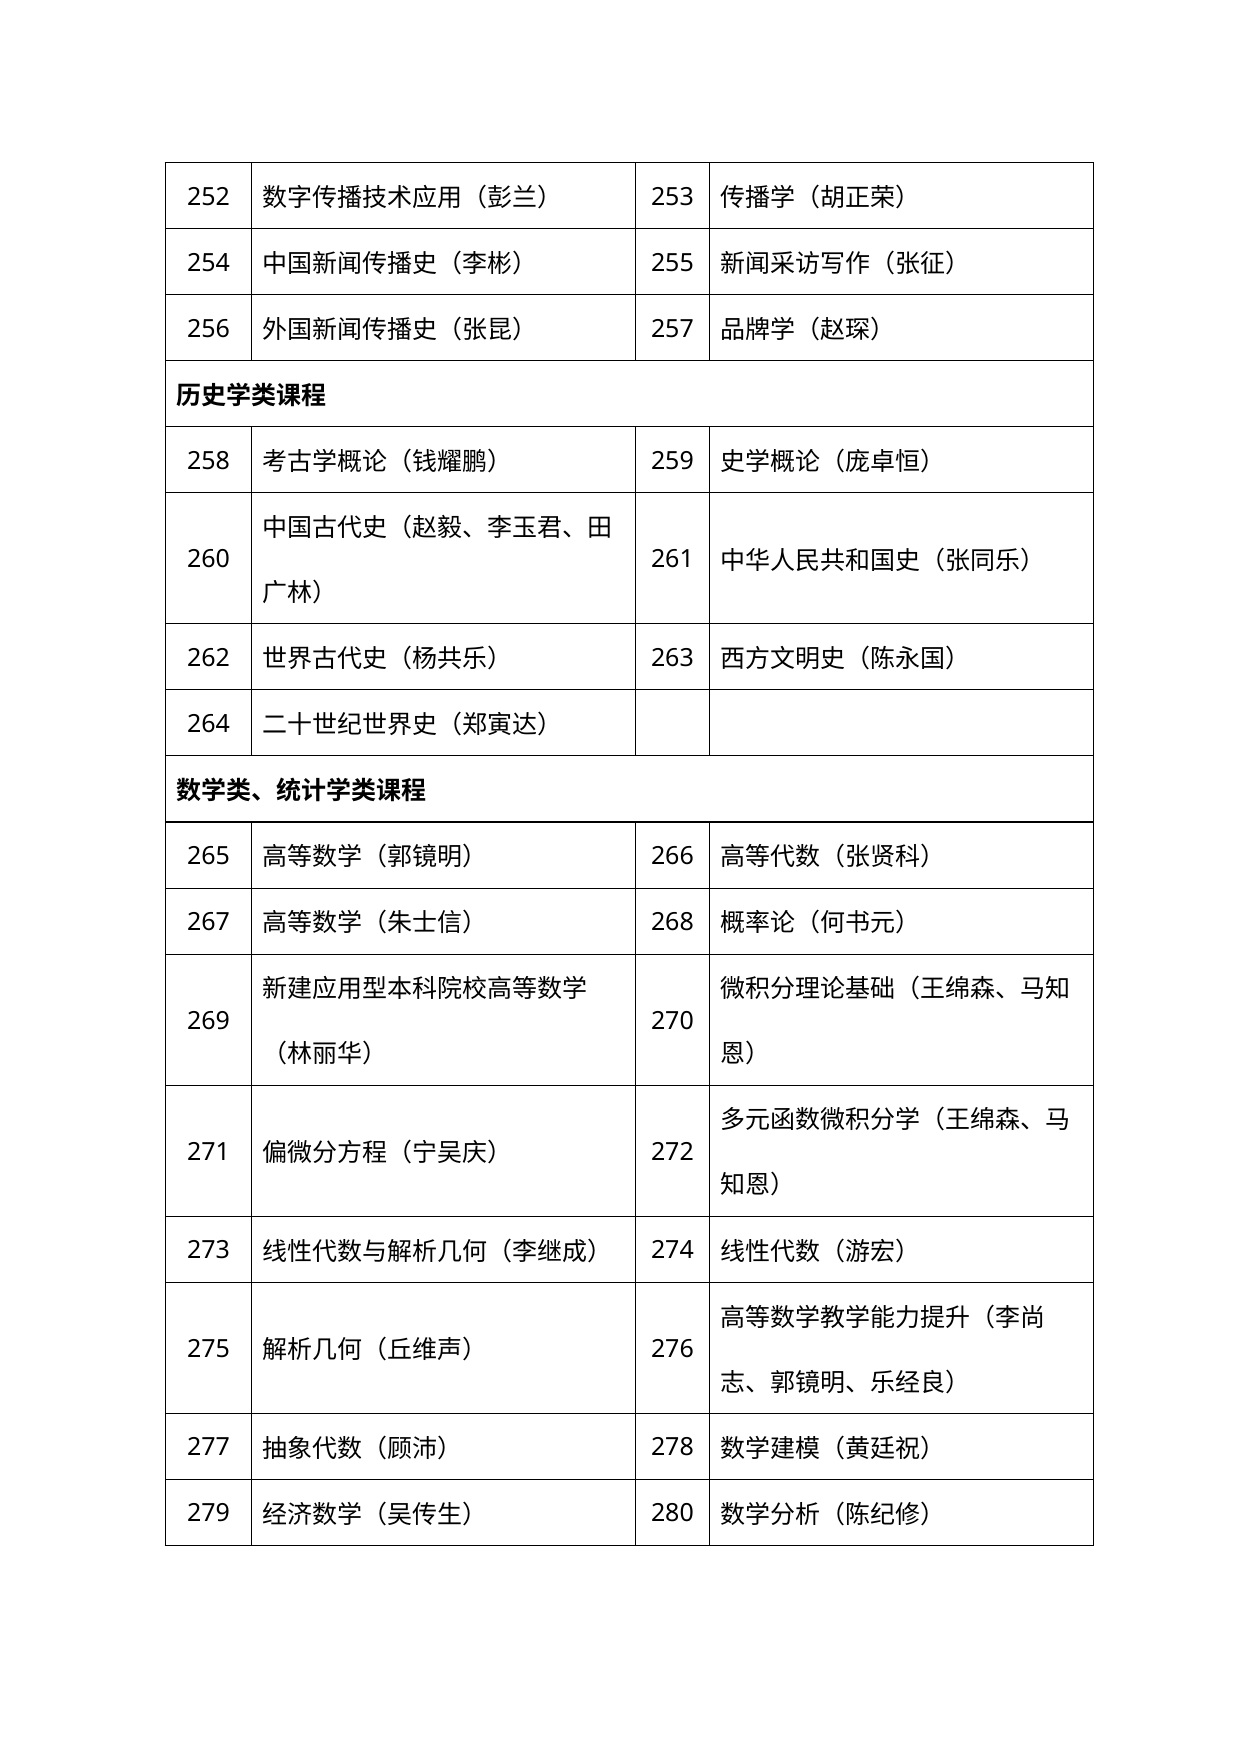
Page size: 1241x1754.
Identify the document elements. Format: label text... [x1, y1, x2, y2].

table_cell 257 [636, 295, 709, 360]
table_cell 历史学类课程 [166, 361, 1093, 426]
table_cell 品牌学（赵琛） [710, 295, 1093, 360]
table_cell 多元函数微积分学（王绵森、马知恩） [710, 1086, 1093, 1216]
table_cell 262 [166, 624, 251, 689]
table_cell 272 [636, 1086, 709, 1216]
table_cell 271 [166, 1086, 251, 1216]
table_cell 263 [636, 624, 709, 689]
table_cell 西方文明史（陈永国） [710, 624, 1093, 689]
table_cell 中国古代史（赵毅、李玉君、田广林） [252, 493, 635, 623]
table_cell 微积分理论基础（王绵森、马知恩） [710, 955, 1093, 1084]
table_cell 274 [636, 1217, 709, 1282]
table_cell 267 [166, 889, 251, 953]
table_cell 中国新闻传播史（李彬） [252, 229, 635, 294]
table_cell 255 [636, 229, 709, 294]
table_cell 276 [636, 1283, 709, 1413]
table_cell 新闻采访写作（张征） [710, 229, 1093, 294]
table_cell 解析几何（丘维声） [252, 1283, 635, 1413]
table_cell 新建应用型本科院校高等数学（林丽华） [252, 955, 635, 1084]
table_cell 史学概论（庞卓恒） [710, 427, 1093, 492]
table_cell 279 [166, 1480, 251, 1545]
table_cell 数学类、统计学类课程 [166, 756, 1093, 821]
table_cell 261 [636, 493, 709, 623]
table_cell 254 [166, 229, 251, 294]
table_cell 268 [636, 889, 709, 953]
table_cell 外国新闻传播史（张昆） [252, 295, 635, 360]
table_cell 高等数学（朱士信） [252, 889, 635, 953]
table_cell 273 [166, 1217, 251, 1282]
table_cell [710, 690, 1093, 755]
table_cell 264 [166, 690, 251, 755]
table_cell 数字传播技术应用（彭兰） [252, 163, 635, 228]
table_cell 数学建模（黄廷祝） [710, 1414, 1093, 1479]
table_cell 266 [636, 823, 709, 887]
table_cell 259 [636, 427, 709, 492]
table_cell 偏微分方程（宁吴庆） [252, 1086, 635, 1216]
table_cell 线性代数（游宏） [710, 1217, 1093, 1282]
table_cell 经济数学（吴传生） [252, 1480, 635, 1545]
table_cell 253 [636, 163, 709, 228]
table_cell 252 [166, 163, 251, 228]
table_cell 277 [166, 1414, 251, 1479]
table_cell 线性代数与解析几何（李继成） [252, 1217, 635, 1282]
table_cell 概率论（何书元） [710, 889, 1093, 953]
table_cell 高等代数（张贤科） [710, 823, 1093, 887]
table_cell 数学分析（陈纪修） [710, 1480, 1093, 1545]
table_cell [636, 690, 709, 755]
table_cell 260 [166, 493, 251, 623]
table_cell 高等数学教学能力提升（李尚志、郭镜明、乐经良） [710, 1283, 1093, 1413]
table_cell 抽象代数（顾沛） [252, 1414, 635, 1479]
table_cell 280 [636, 1480, 709, 1545]
table_cell 269 [166, 955, 251, 1084]
table_cell 265 [166, 823, 251, 887]
table_cell 传播学（胡正荣） [710, 163, 1093, 228]
table_cell 270 [636, 955, 709, 1084]
table_cell 258 [166, 427, 251, 492]
table_cell 中华人民共和国史（张同乐） [710, 493, 1093, 623]
table_cell 275 [166, 1283, 251, 1413]
table_cell 256 [166, 295, 251, 360]
table_cell 世界古代史（杨共乐） [252, 624, 635, 689]
table_cell 278 [636, 1414, 709, 1479]
table_cell 高等数学（郭镜明） [252, 823, 635, 887]
table_cell 考古学概论（钱耀鹏） [252, 427, 635, 492]
table_cell 二十世纪世界史（郑寅达） [252, 690, 635, 755]
